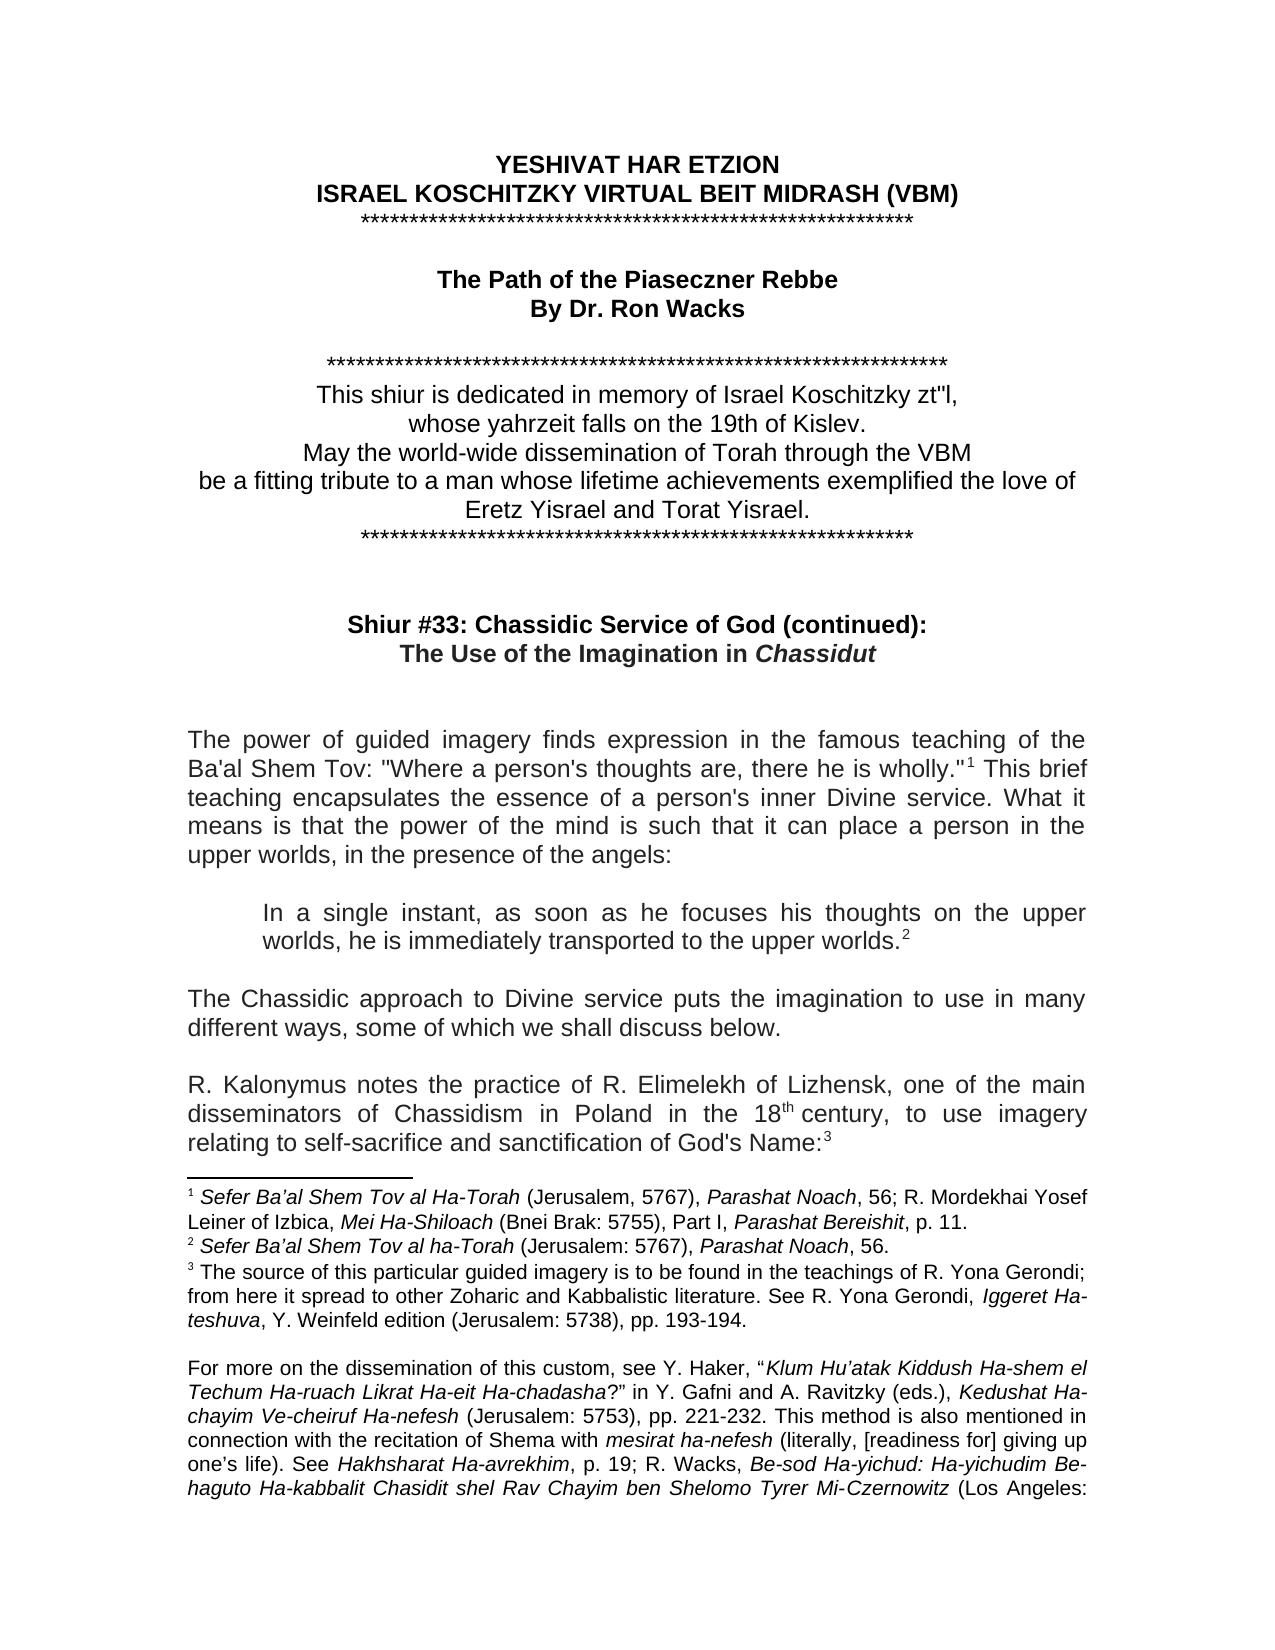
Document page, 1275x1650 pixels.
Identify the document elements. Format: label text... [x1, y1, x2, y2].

text ISRAEL KOSCHITZKY VIRTUAL BEIT MIDRASH (VBM) [187, 179, 1087, 207]
text May the world-wide dissemination of Torah through the VBM [187, 437, 1087, 466]
text The Chassidic approach to Divine service puts the imagination to use in many different ways, some of which we shall discuss below. [187, 984, 1087, 1041]
text **************************************************************** [187, 351, 1087, 380]
text The Path of the Piaseczner Rebbe [187, 265, 1087, 294]
text ********************************************************* [187, 207, 1087, 236]
text be a fitting tribute to a man whose lifetime achievements exemplified the love of [187, 466, 1087, 495]
text In a single instant, as soon as he focuses his thoughts on the upper worlds, he is immediately transported to the upper worlds. [262, 897, 1087, 955]
text Shiur #33: Chassidic Service of God (continued): [187, 610, 1087, 639]
text ********************************************************* [187, 524, 1087, 552]
text The Use of the Imagination in Chassidut [187, 639, 1087, 667]
text YESHIVAT HAR ETZION [187, 150, 1087, 179]
text R. Kalonymus notes the practice of R. Elimelekh of Lizhensk, one of the main disseminators of Chassidism in Poland in the 18th century, to use imagery relating to self-sacrifice and sanctification of God's Name: [187, 1070, 1087, 1156]
text By Dr. Ron Wacks [187, 294, 1087, 322]
text This shiur is dedicated in memory of Israel Koschitzky zt"l, [187, 380, 1087, 409]
text Eretz Yisrael and Torat Yisrael. [187, 495, 1087, 524]
text The power of guided imagery finds expression in the famous teaching of the Ba'al Shem Tov: "Where a person's thoughts are, there he is wholly." This brief teaching encapsulates the essence of a person's inner Divine service. What it means is that the power of the mind is such that it can place a person in the upper worlds, in the presence of the angels: [187, 725, 1087, 869]
text whose yahrzeit falls on the 19th of Kislev. [187, 409, 1087, 437]
